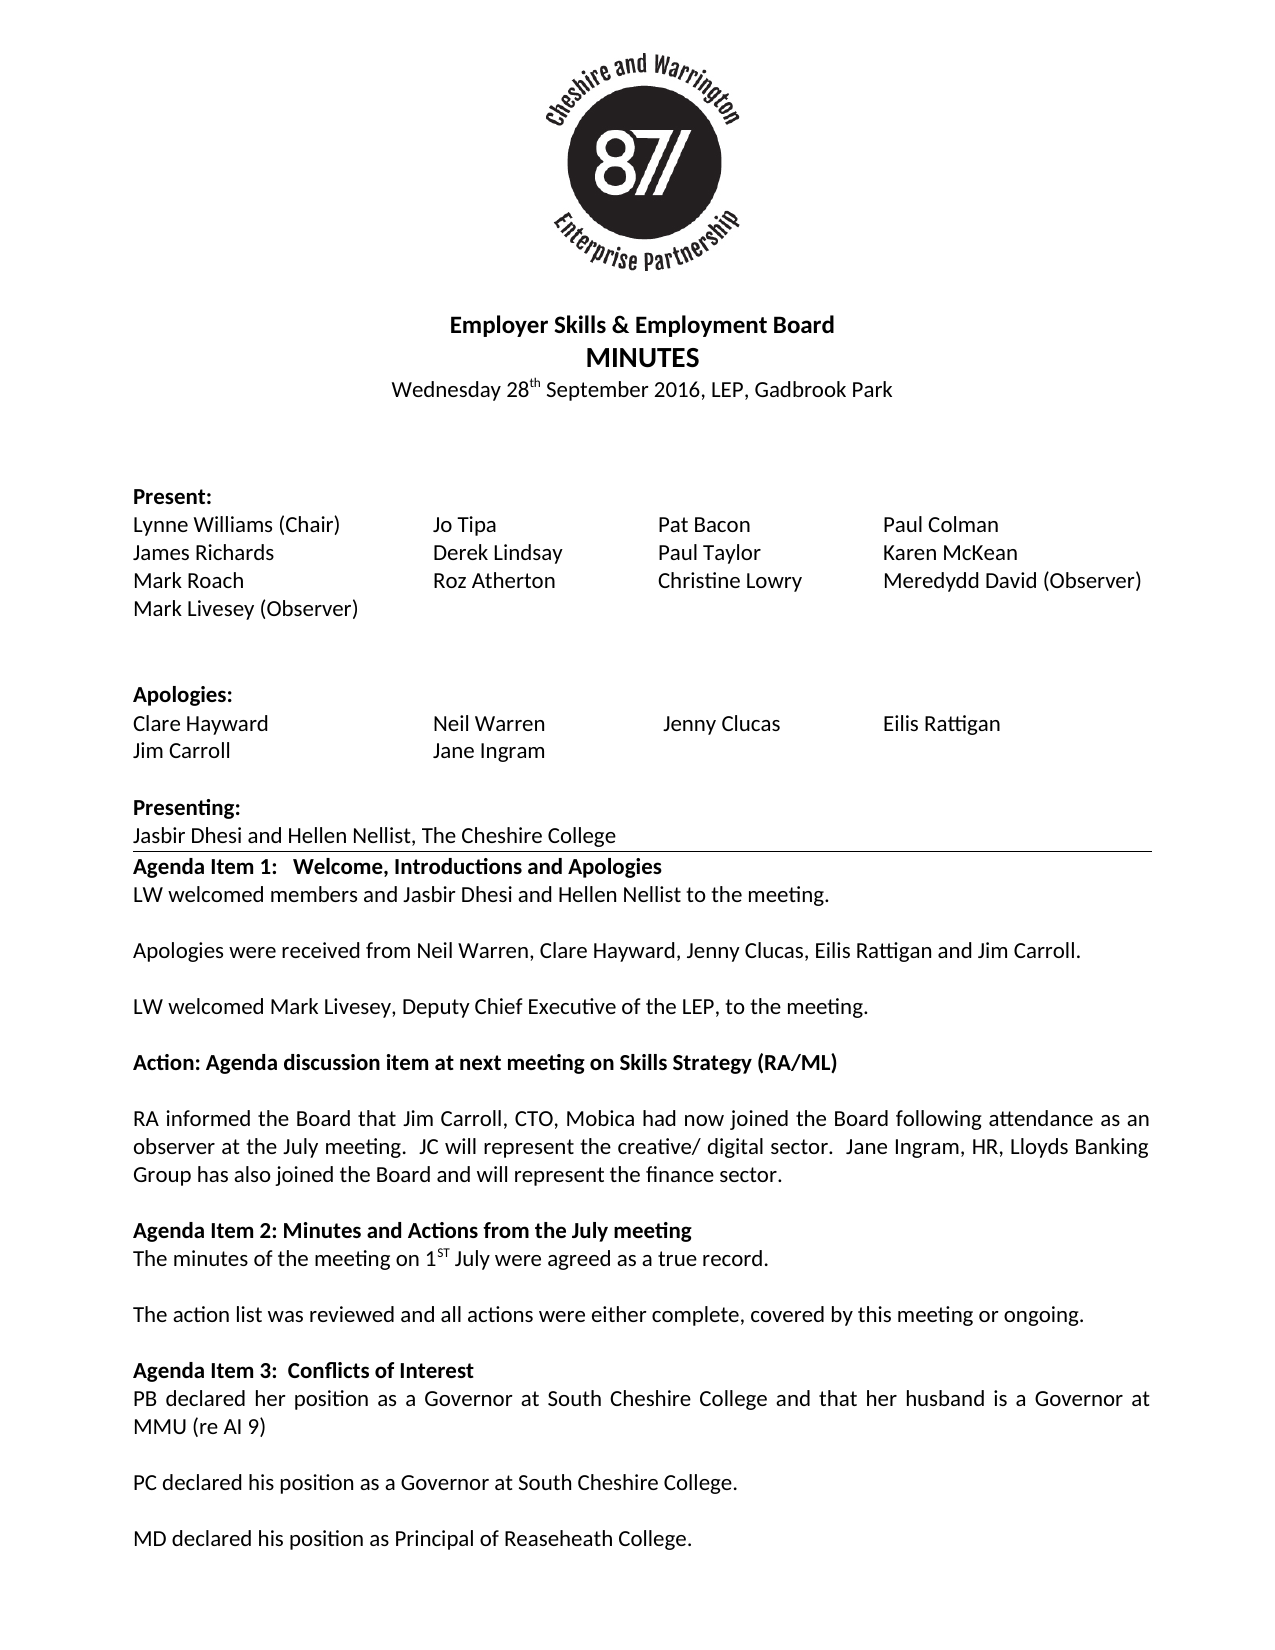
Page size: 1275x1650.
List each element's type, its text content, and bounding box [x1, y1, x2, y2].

text Employer Skills & Employment Board [133, 309, 1152, 339]
text Presenting: [133, 793, 1152, 821]
picture [538, 44, 747, 279]
text James Richards Derek Lindsay Paul Taylor Karen McKean [133, 538, 1152, 566]
text Apologies were received from Neil Warren, Clare Hayward, Jenny Clucas, Eilis Rattigan and Jim Carroll. [133, 936, 1152, 964]
text Lynne Williams (Chair) Jo Tipa Pat Bacon Paul Colman [133, 510, 1152, 538]
text Agenda Item 3: Conflicts of Interest [133, 1356, 1152, 1384]
text Wednesday 28th September 2016, LEP, Gadbrook Park [133, 375, 1152, 403]
text Mark Livesey (Observer) [133, 594, 1152, 622]
text The action list was reviewed and all actions were either complete, covered by this meeting or ongoing. [133, 1300, 1152, 1328]
text MD declared his position as Principal of Reaseheath College. [133, 1524, 1152, 1552]
text PC declared his position as a Governor at South Cheshire College. [133, 1468, 1152, 1496]
text LW welcomed members and Jasbir Dhesi and Hellen Nellist to the meeting. [133, 880, 1152, 908]
text Jim Carroll Jane Ingram [133, 737, 1152, 765]
text MINUTES [133, 339, 1152, 375]
text Present: [133, 482, 1152, 510]
text Mark Roach Roz Atherton Christine Lowry Meredydd David (Observer) [133, 566, 1152, 594]
text LW welcomed Mark Livesey, Deputy Chief Executive of the LEP, to the meeting. [133, 992, 1152, 1020]
text RA informed the Board that Jim Carroll, CTO, Mobica had now joined the Board following attendance as an observer at the July meeting. JC will represent the creative/ digital sector. Jane Ingram, HR, Lloyds Banking Group has also joined the Board and will represent the finance sector. [133, 1104, 1152, 1188]
text The minutes of the meeting on 1ST July were agreed as a true record. [133, 1244, 1152, 1272]
text Agenda Item 1: Welcome, Introductions and Apologies [133, 852, 1152, 880]
text Agenda Item 2: Minutes and Actions from the July meeting [133, 1216, 1152, 1244]
text Clare Hayward Neil Warren Jenny Clucas Eilis Rattigan [133, 709, 1152, 737]
text PB declared her position as a Governor at South Cheshire College and that her husband is a Governor at MMU (re AI 9) [133, 1384, 1152, 1440]
text Apologies: [133, 681, 1152, 709]
text Jasbir Dhesi and Hellen Nellist, The Cheshire College [133, 821, 1152, 851]
text Action: Agenda discussion item at next meeting on Skills Strategy (RA/ML) [133, 1048, 1152, 1076]
